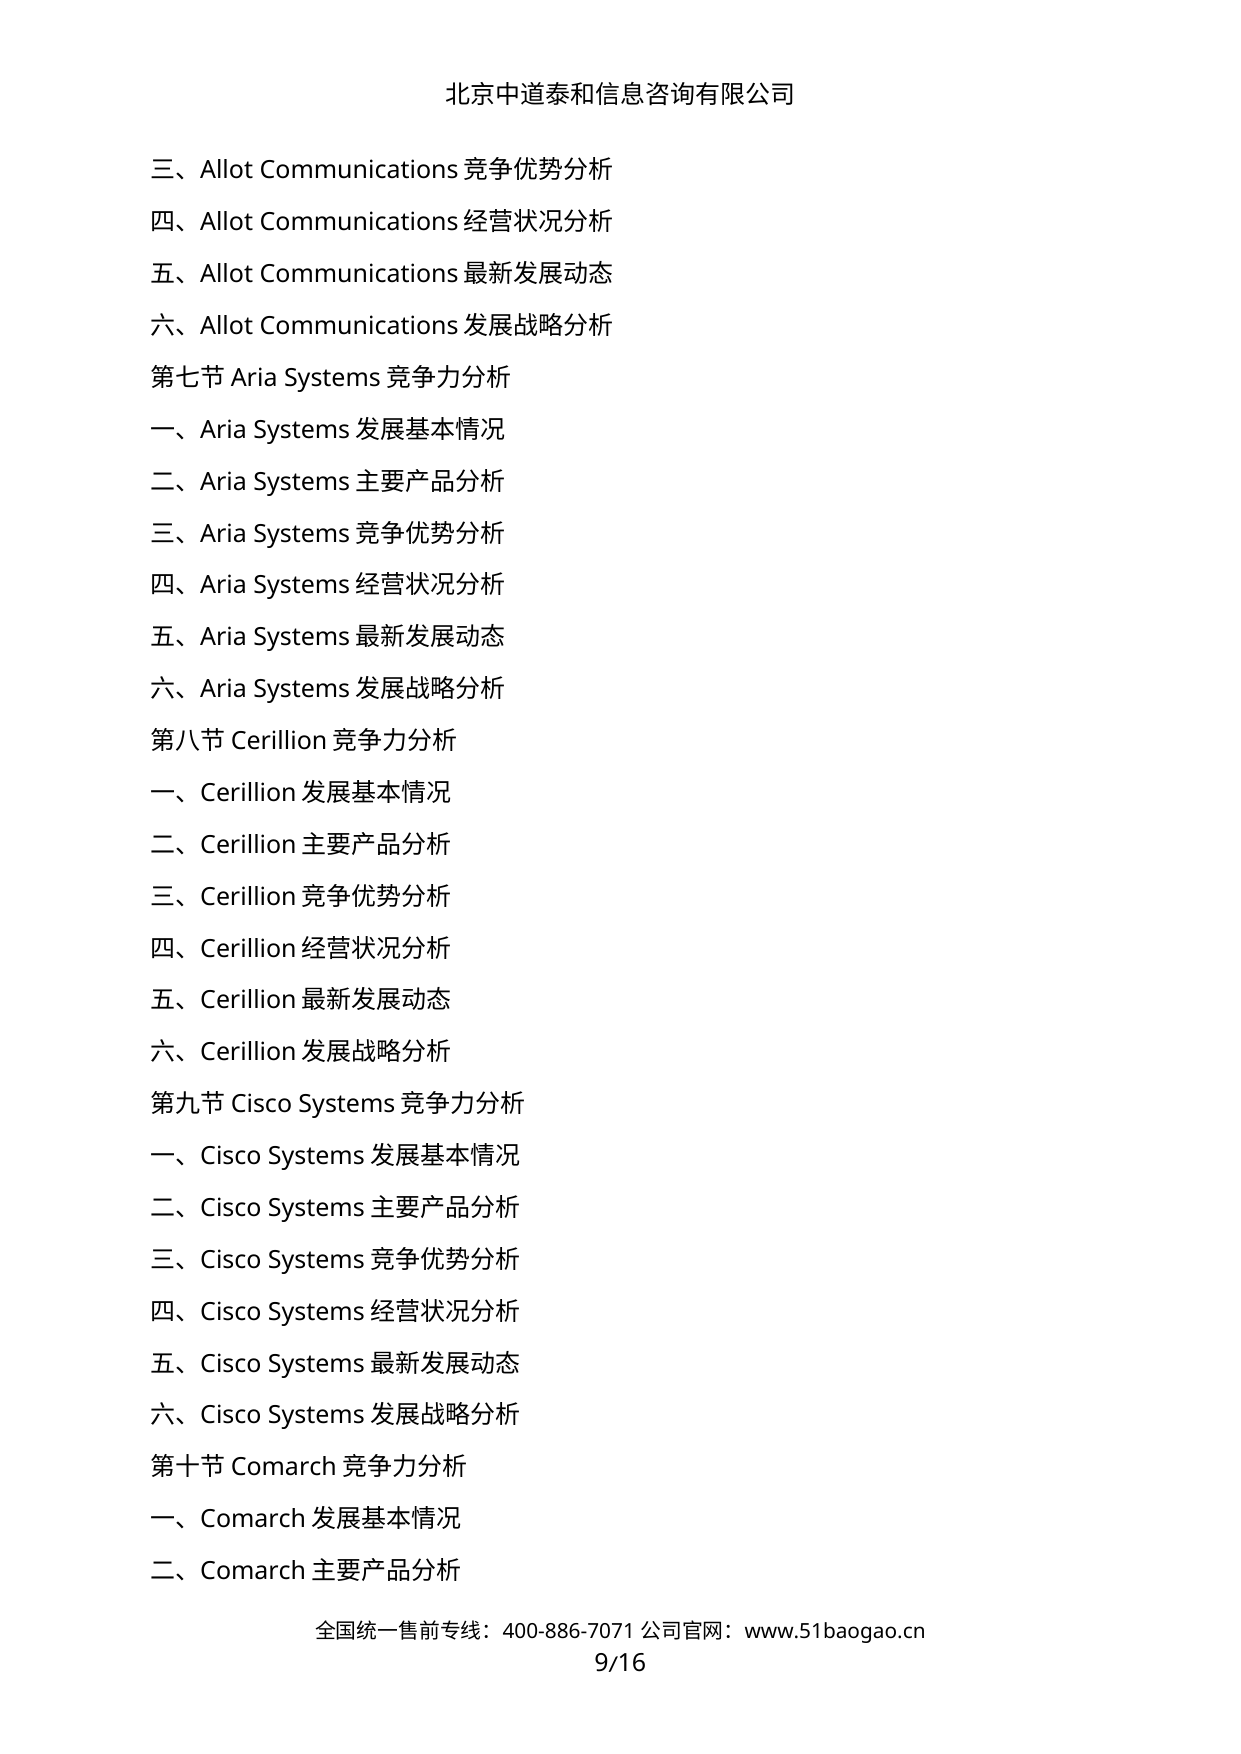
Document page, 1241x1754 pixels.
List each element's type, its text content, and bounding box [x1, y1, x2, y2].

text 六、Cerillion发展战略分析 [150, 1032, 1090, 1068]
text 六、Allot Communications发展战略分析 [150, 306, 1090, 342]
text 三、Allot Communications竞争优势分析 [150, 150, 1090, 186]
text 第十节 Comarch竞争力分析 [150, 1447, 1090, 1483]
text 第七节 Aria Systems竞争力分析 [150, 357, 1090, 394]
text 二、Aria Systems主要产品分析 [150, 461, 1090, 497]
text 一、Comarch发展基本情况 [150, 1499, 1090, 1535]
text 四、Cisco Systems经营状况分析 [150, 1291, 1090, 1327]
text 一、Cerillion发展基本情况 [150, 772, 1090, 809]
text 四、Cerillion经营状况分析 [150, 928, 1090, 964]
text 三、Aria Systems竞争优势分析 [150, 513, 1090, 549]
text 一、Cisco Systems发展基本情况 [150, 1136, 1090, 1172]
text 二、Comarch主要产品分析 [150, 1551, 1090, 1587]
text 四、Aria Systems经营状况分析 [150, 565, 1090, 601]
text 三、Cisco Systems竞争优势分析 [150, 1239, 1090, 1276]
text 四、Allot Communications经营状况分析 [150, 202, 1090, 238]
text 三、Cerillion竞争优势分析 [150, 876, 1090, 912]
text 第八节 Cerillion竞争力分析 [150, 721, 1090, 757]
text 六、Aria Systems发展战略分析 [150, 669, 1090, 705]
text 一、Aria Systems发展基本情况 [150, 409, 1090, 446]
text 二、Cisco Systems主要产品分析 [150, 1187, 1090, 1224]
text 第九节 Cisco Systems竞争力分析 [150, 1084, 1090, 1120]
text 五、Allot Communications最新发展动态 [150, 254, 1090, 290]
text 二、Cerillion主要产品分析 [150, 824, 1090, 861]
text 六、Cisco Systems发展战略分析 [150, 1395, 1090, 1431]
text 五、Cisco Systems最新发展动态 [150, 1343, 1090, 1379]
text 五、Aria Systems最新发展动态 [150, 617, 1090, 653]
text 五、Cerillion最新发展动态 [150, 980, 1090, 1016]
